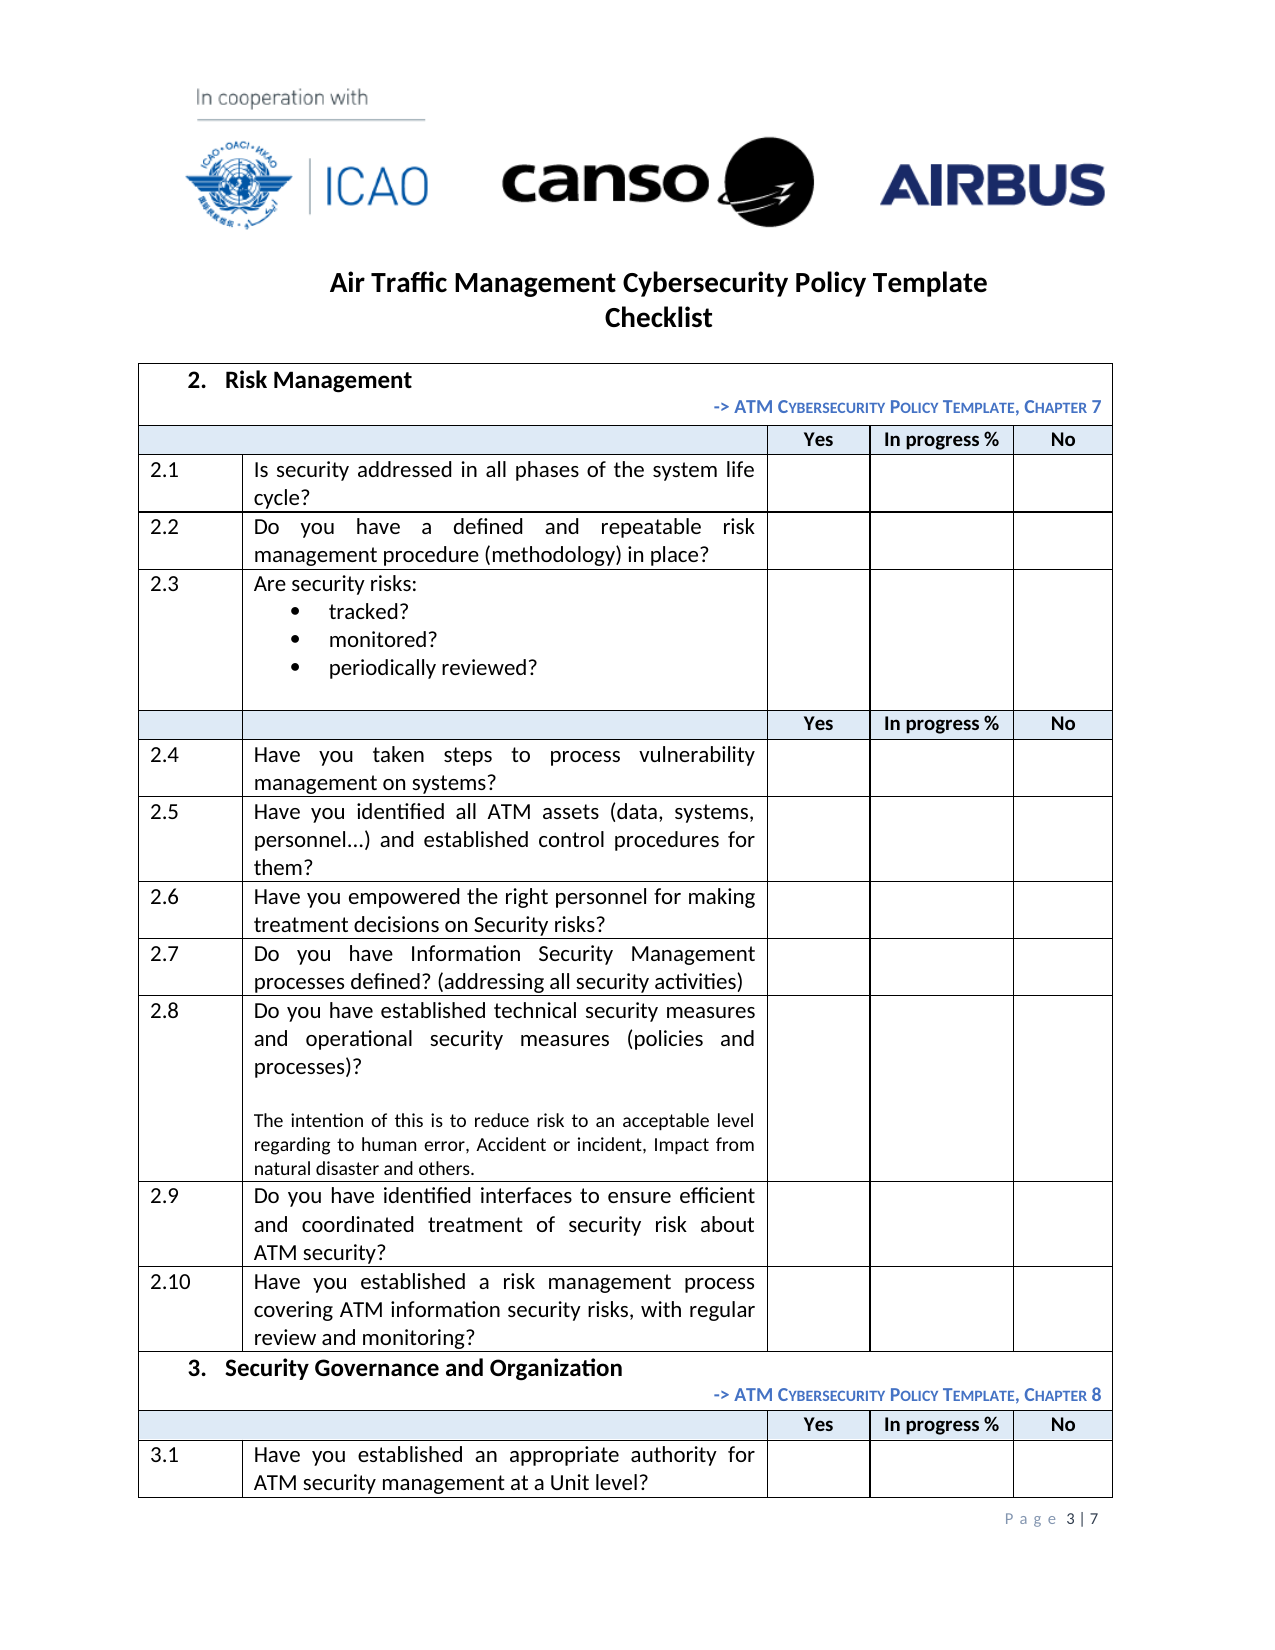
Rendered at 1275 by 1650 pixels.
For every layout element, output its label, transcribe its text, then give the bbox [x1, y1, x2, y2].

table_cell [768, 570, 869, 709]
table_cell Yes [768, 711, 869, 739]
table_cell Is security addressed in all phases of the system life cycle? [243, 455, 767, 511]
table_cell [139, 1411, 767, 1439]
table_cell [768, 1267, 869, 1351]
picture [150, 75, 1125, 264]
table_cell [243, 711, 767, 739]
table_cell 2.10 [139, 1267, 242, 1351]
table_cell [768, 455, 869, 511]
table_cell In progress % [871, 426, 1013, 454]
table_cell [768, 513, 869, 568]
table_cell [871, 996, 1013, 1181]
table_cell [139, 426, 767, 454]
table_cell [768, 1441, 869, 1497]
table_cell [871, 513, 1013, 568]
table_cell Yes [768, 426, 869, 454]
table_cell [768, 797, 869, 881]
table_cell No [1014, 426, 1112, 454]
table_cell Do you have a defined and repeatable risk management procedure (methodology) in place? [243, 513, 767, 568]
table_cell [768, 939, 869, 995]
table_cell 3.1 [139, 1441, 242, 1497]
table_cell [871, 1182, 1013, 1266]
table_cell Yes [768, 1411, 869, 1439]
table_cell [871, 1267, 1013, 1351]
table_cell [768, 1182, 869, 1266]
table_cell [1014, 1441, 1112, 1497]
table_cell Do you have Information Security Management processes defined? (addressing all security activities) [243, 939, 767, 995]
table_cell [871, 1441, 1013, 1497]
table_cell [768, 996, 869, 1181]
table_cell Are security risks: tracked? monitored? periodically reviewed? [243, 570, 767, 709]
table_cell 2.4 [139, 740, 242, 796]
table_cell No [1014, 1411, 1112, 1439]
table_cell [871, 882, 1013, 938]
table_cell [871, 939, 1013, 995]
table_cell In progress % [871, 1411, 1013, 1439]
table_cell Security Governance and Organization -> ATM Cybersecurity Policy Template, Chapter 8 [139, 1352, 1112, 1410]
table_cell Have you established an appropriate authority for ATM security management at a Unit level? [243, 1441, 767, 1497]
table_cell [871, 570, 1013, 709]
table_cell [1014, 996, 1112, 1181]
table_cell 2.5 [139, 797, 242, 881]
table_cell [1014, 1182, 1112, 1266]
table_cell [871, 455, 1013, 511]
table_cell No [1014, 711, 1112, 739]
table_cell [1014, 570, 1112, 709]
table_cell Have you established a risk management process covering ATM information security risks, with regular review and monitoring? [243, 1267, 767, 1351]
table_cell Have you identified all ATM assets (data, systems, personnel...) and established control procedures for them? [243, 797, 767, 881]
table_cell In progress % [871, 711, 1013, 739]
table_cell [1014, 1267, 1112, 1351]
table_cell [139, 711, 242, 739]
table_cell 2.1 [139, 455, 242, 511]
table_cell 2.9 [139, 1182, 242, 1266]
table_cell [1014, 939, 1112, 995]
table_cell [768, 740, 869, 796]
table_cell 2.7 [139, 939, 242, 995]
table_cell 2.2 [139, 513, 242, 568]
table_cell Risk Management -> ATM Cybersecurity Policy Template, Chapter 7 [139, 364, 1112, 425]
table_cell [1014, 740, 1112, 796]
table_cell [1014, 455, 1112, 511]
table_cell Have you empowered the right personnel for making treatment decisions on Security risks? [243, 882, 767, 938]
table_cell [1014, 882, 1112, 938]
table_cell [1014, 797, 1112, 881]
table_cell [871, 740, 1013, 796]
table_cell 2.3 [139, 570, 242, 709]
table_cell Have you taken steps to process vulnerability management on systems? [243, 740, 767, 796]
table_cell Do you have identified interfaces to ensure efficient and coordinated treatment of security risk about ATM security? [243, 1182, 767, 1266]
table_cell 2.8 [139, 996, 242, 1181]
table_cell [768, 882, 869, 938]
table_cell 2.6 [139, 882, 242, 938]
table_cell [1014, 513, 1112, 568]
table_cell [871, 797, 1013, 881]
table_cell Do you have established technical security measures and operational security measures (policies and processes)? The intention of this is to reduce risk to an acceptable level regarding to human error, Accident or incident, Impact from natural disaster and others. [243, 996, 767, 1181]
